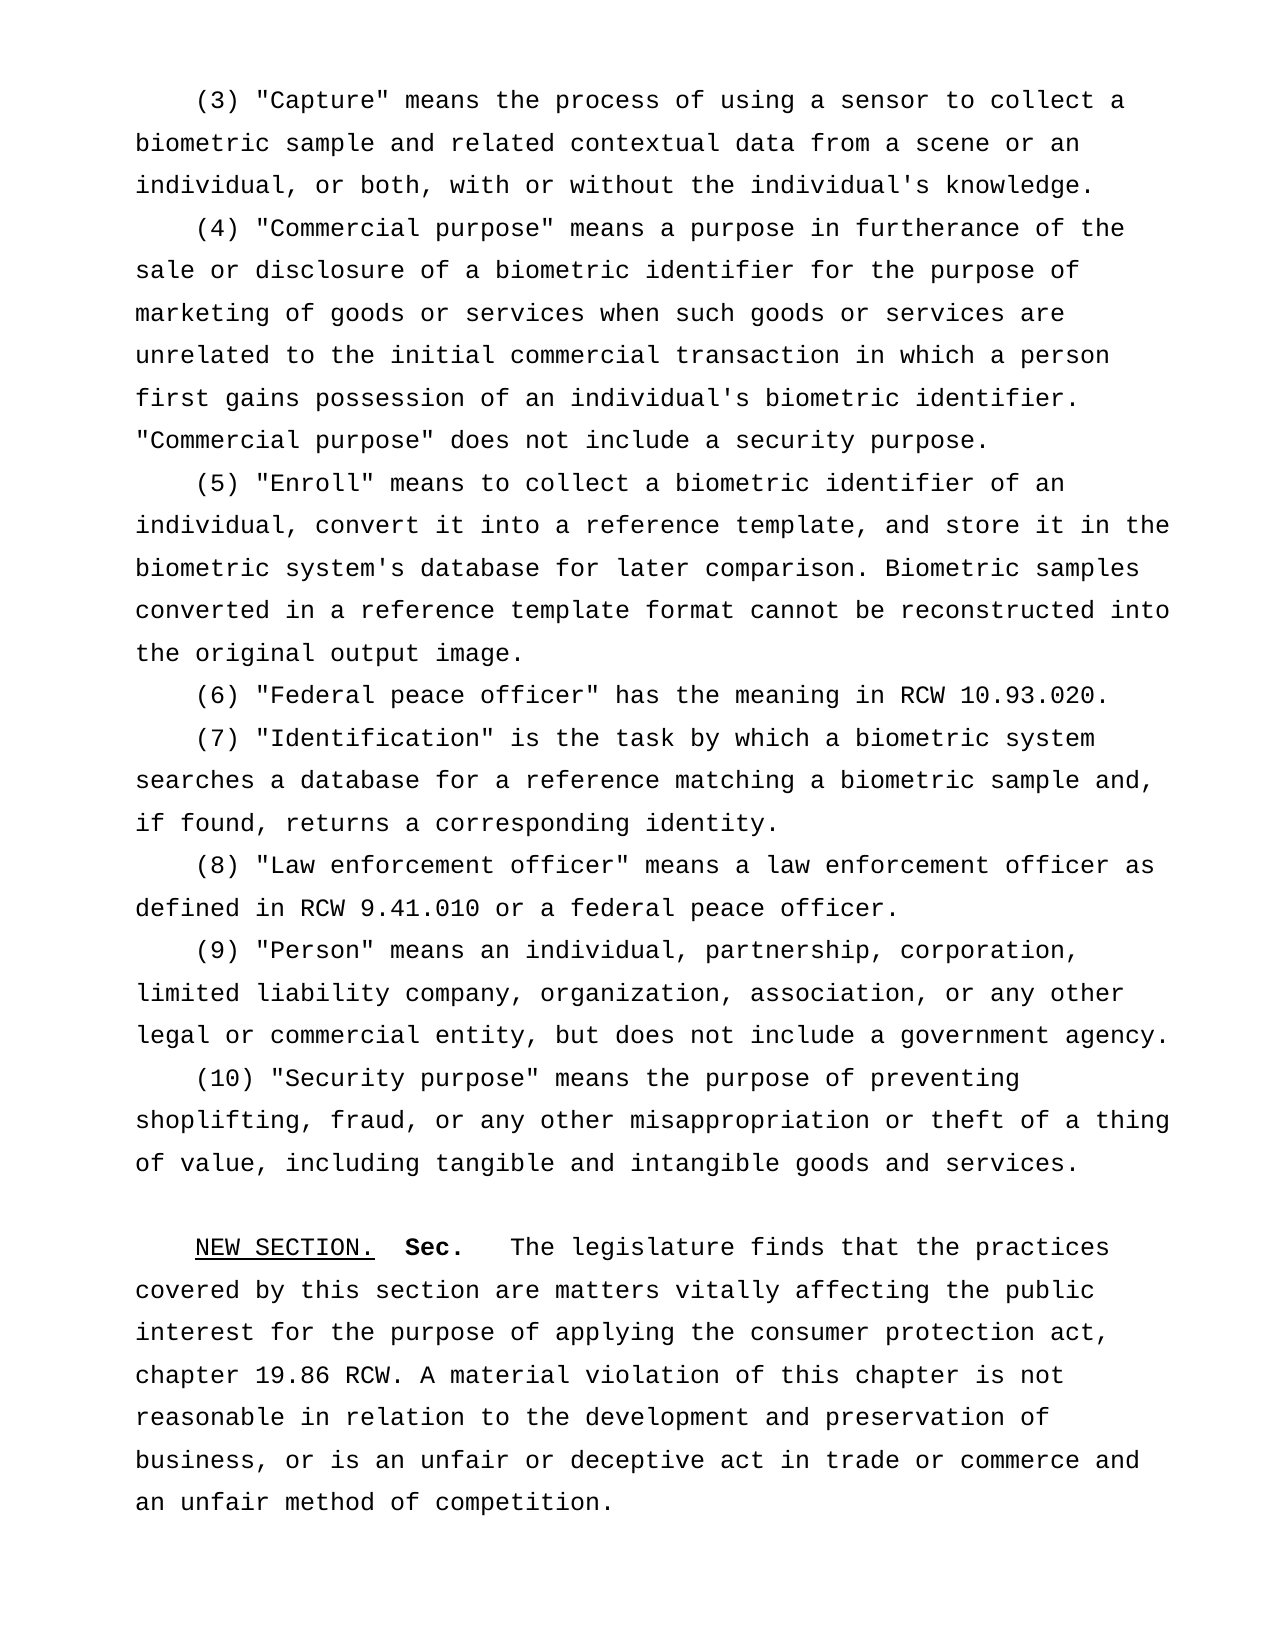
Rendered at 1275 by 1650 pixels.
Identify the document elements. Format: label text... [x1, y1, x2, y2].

text (10) "Security purpose" means the purpose of preventing shoplifting, fraud, or any other misappropriation or theft of a thing of value, including tangible and intangible goods and services. [135, 1052, 1170, 1180]
text (4) "Commercial purpose" means a purpose in furtherance of the sale or disclosure of a biometric identifier for the purpose of marketing of goods or services when such goods or services are unrelated to the initial commercial transaction in which a person first gains possession of an individual's biometric identifier. "Commercial purpose" does not include a security purpose. [135, 202, 1170, 457]
text (5) "Enroll" means to collect a biometric identifier of an individual, convert it into a reference template, and store it in the biometric system's database for later comparison. Biometric samples converted in a reference template format cannot be reconstructed into the original output image. [135, 457, 1170, 670]
text (3) "Capture" means the process of using a sensor to collect a biometric sample and related contextual data from a scene or an individual, or both, with or without the individual's knowledge. [135, 75, 1170, 202]
text (9) "Person" means an individual, partnership, corporation, limited liability company, organization, association, or any other legal or commercial entity, but does not include a government agency. [135, 925, 1170, 1052]
text (6) "Federal peace officer" has the meaning in RCW 10.93.020. [135, 670, 1170, 712]
text (7) "Identification" is the task by which a biometric system searches a database for a reference matching a biometric sample and, if found, returns a corresponding identity. [135, 712, 1170, 840]
text NEW SECTION. Sec. The legislature finds that the practices covered by this section are matters vitally affecting the public interest for the purpose of applying the consumer protection act, chapter 19.86 RCW. A material violation of this chapter is not reasonable in relation to the development and preservation of business, or is an unfair or deceptive act in trade or commerce and an unfair method of competition. [135, 1222, 1170, 1519]
text (8) "Law enforcement officer" means a law enforcement officer as defined in RCW 9.41.010 or a federal peace officer. [135, 840, 1170, 925]
